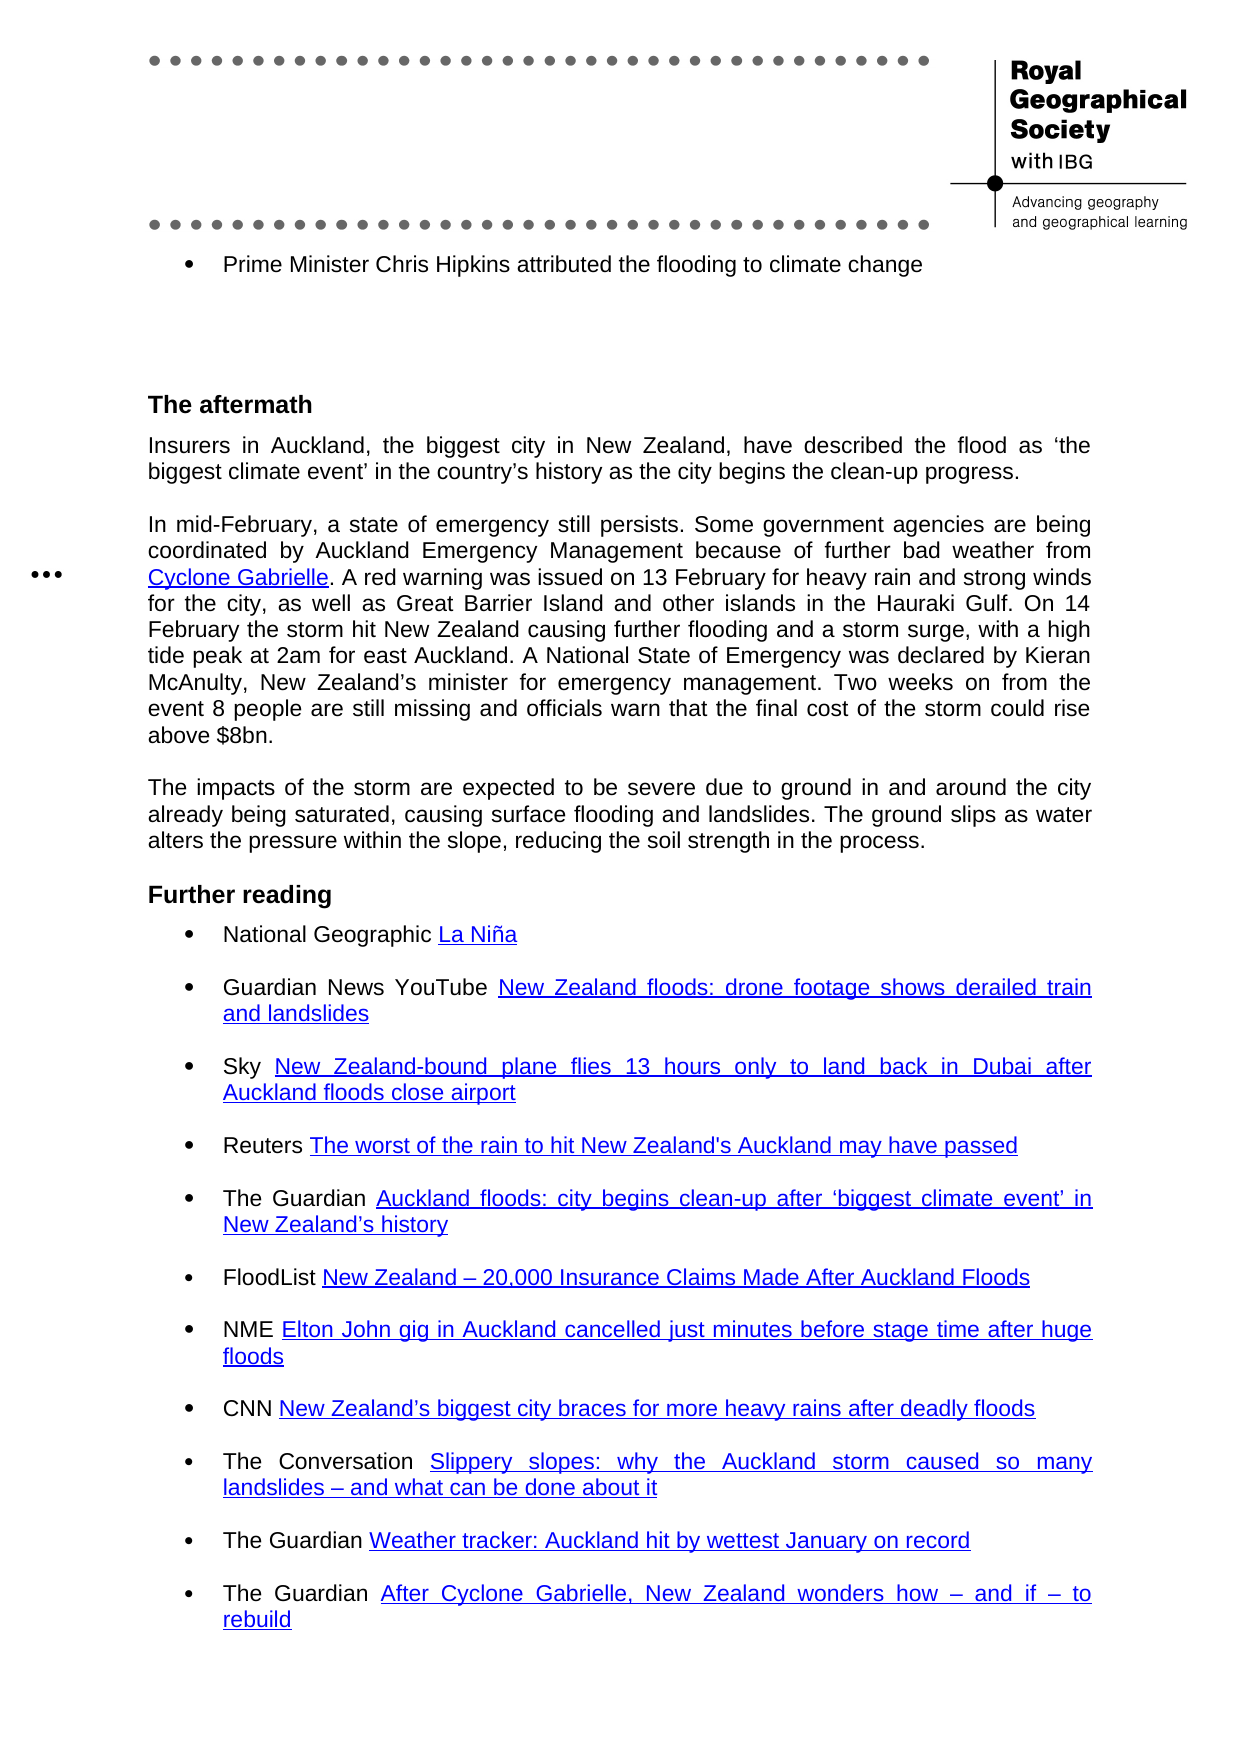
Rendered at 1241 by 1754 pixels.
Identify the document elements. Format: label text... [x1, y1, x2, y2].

text In mid-February, a state of emergency still persists. Some government agencies are being coordinated by Auckland Emergency Management because of further bad weather from Cyclone Gabrielle. A red warning was issued on 13 February for heavy rain and strong winds for the city, as well as Great Barrier Island and other islands in the Hauraki Gulf. On 14 February the storm hit New Zealand causing further flooding and a storm surge, with a high tide peak at 2am for east Auckland. A National State of Emergency was declared by Kieran McAnulty, New Zealand’s minister for emergency management. Two weeks on from the event 8 people are still missing and officials warn that the final cost of the storm could rise above $8bn. [148, 511, 1092, 748]
text The impacts of the storm are expected to be severe due to ground in and around the city already being saturated, causing surface flooding and landslides. The ground slips as water alters the pressure within the slope, reducing the soil strength in the process. [148, 774, 1092, 853]
list The Guardian Auckland floods: city begins clean-up after ‘biggest climate event’ in New Zealand’s history [185, 1184, 1092, 1237]
text The aftermath [148, 390, 1092, 419]
picture [145, 215, 936, 232]
picture [145, 51, 936, 68]
list Guardian News YouTube New Zealand floods: drone footage shows derailed train and landslides [185, 974, 1092, 1026]
list National Geographic La Niña [185, 921, 1092, 947]
text Further reading [148, 880, 1092, 908]
picture [946, 54, 1190, 233]
text Insurers in Auckland, the biggest city in New Zealand, have described the flood as ‘the biggest climate event’ in the country’s history as the city begins the clean-up progress. [148, 432, 1092, 484]
list Reuters The worst of the rain to hit New Zealand's Auckland may have passed [185, 1132, 1092, 1158]
list Prime Minister Chris Hipkins attributed the flooding to climate change [185, 251, 1092, 277]
list FloodList New Zealand – 20,000 Insurance Claims Made After Auckland Floods [185, 1263, 1092, 1290]
list CNN New Zealand’s biggest city braces for more heavy rains after deadly floods [185, 1395, 1092, 1422]
list The Guardian After Cyclone Gabrielle, New Zealand wonders how – and if – to rebuild [185, 1580, 1092, 1632]
list The Conversation Slippery slopes: why the Auckland storm caused so many landslides – and what can be done about it [185, 1448, 1092, 1501]
picture [28, 568, 64, 580]
list NME Elton John gig in Auckland cancelled just minutes before stage time after huge floods [185, 1316, 1092, 1369]
list Sky New Zealand-bound plane flies 13 hours only to land back in Dubai after Auckland floods close airport [185, 1053, 1092, 1105]
list The Guardian Weather tracker: Auckland hit by wettest January on record [185, 1527, 1092, 1553]
